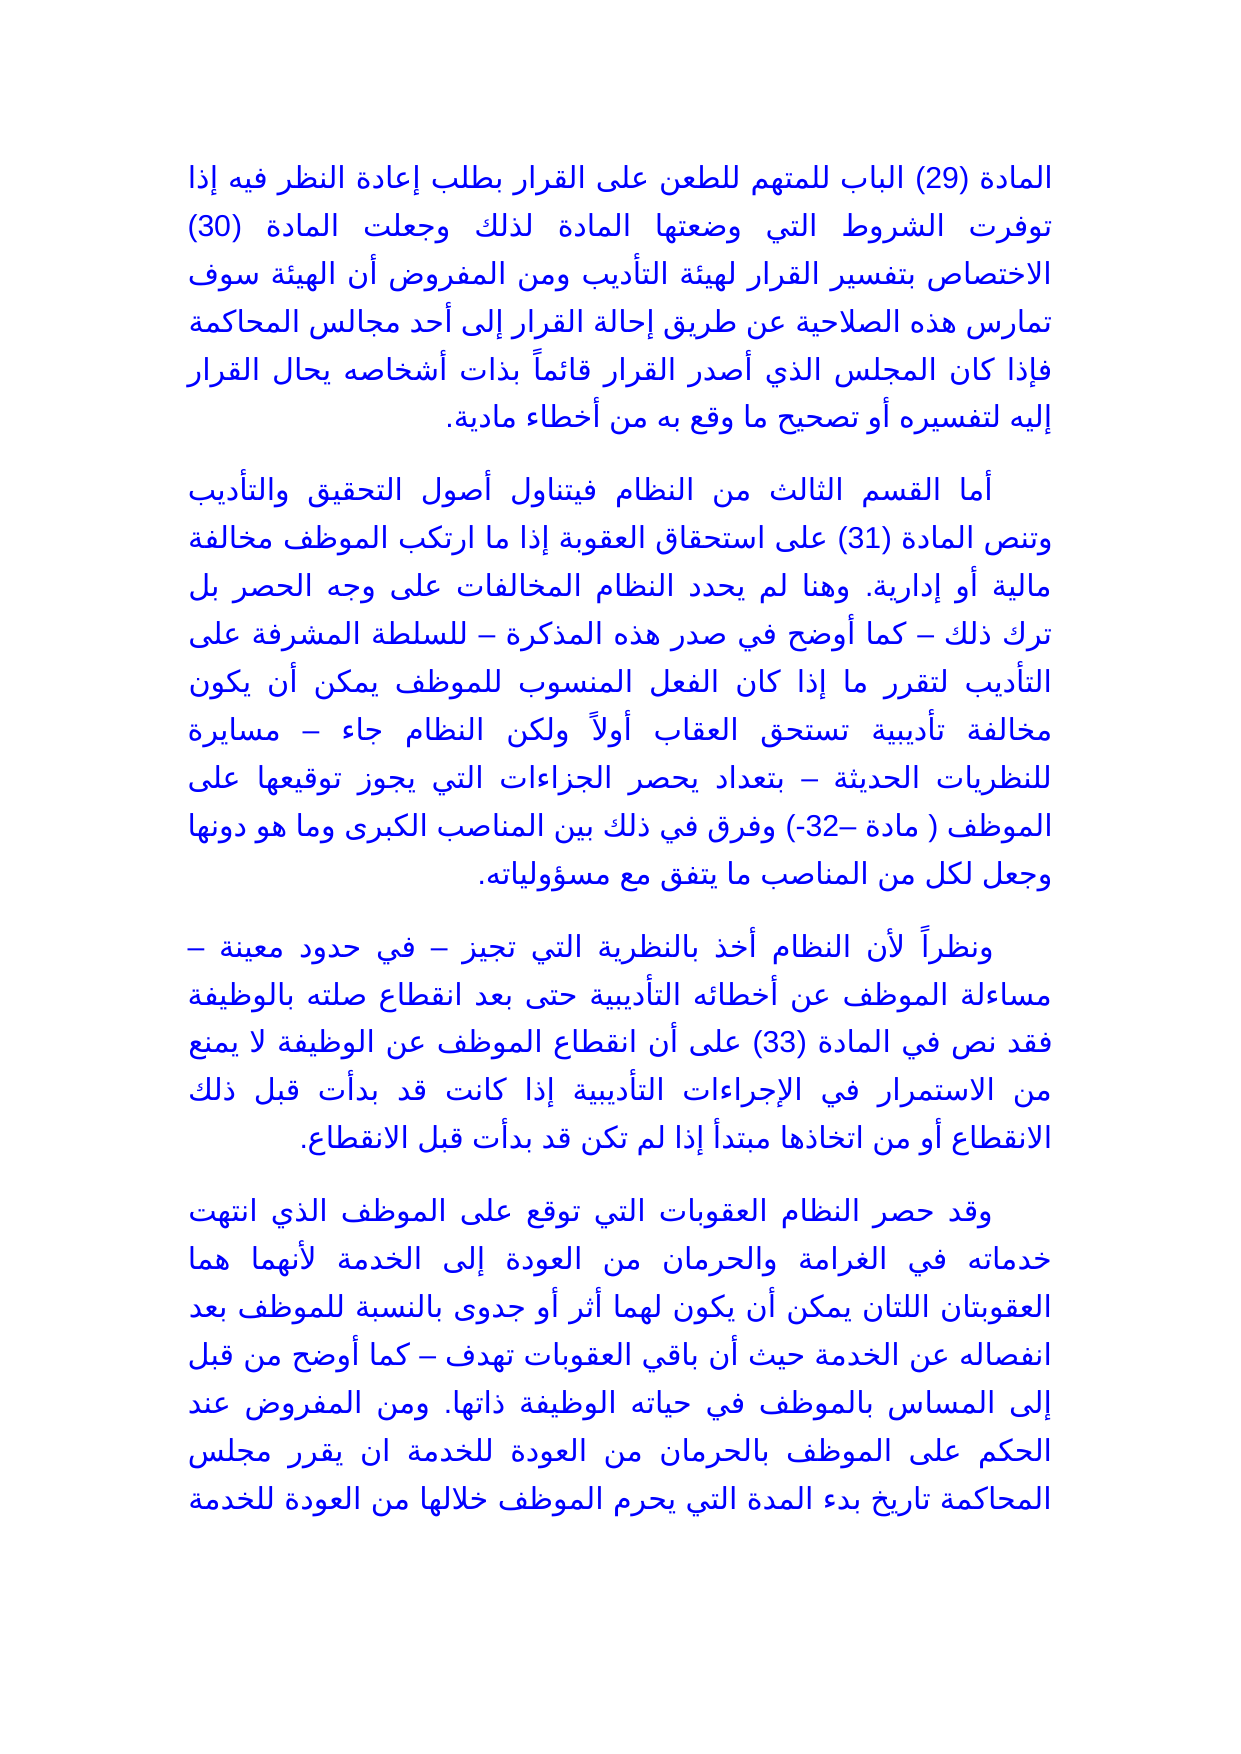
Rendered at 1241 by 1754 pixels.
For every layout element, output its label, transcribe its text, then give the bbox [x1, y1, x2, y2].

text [187, 150, 1053, 437]
text ونظراً لأن النظام أخذ بالنظرية التي تجيز – في حدود معينة – مساءلة الموظف عن أخطائه التأديبية حتى بعد انقطاع صلته بالوظيفة فقد نص في المادة (33) على أن انقطاع الموظف عن الوظيفة لا يمنع من الاستمرار في الإجراءات التأديبية إذا كانت قد بدأت قبل ذلك الانقطاع أو من اتخاذها مبتدأ إذا لم تكن قد بدأت قبل الانقطاع. [187, 919, 1053, 1158]
text أما القسم الثالث من النظام فيتناول أصول التحقيق والتأديب وتنص المادة (31) على استحقاق العقوبة إذا ما ارتكب الموظف مخالفة مالية أو إدارية. وهنا لم يحدد النظام المخالفات على وجه الحصر بل ترك ذلك – كما أوضح في صدر هذه المذكرة – للسلطة المشرفة على التأديب لتقرر ما إذا كان الفعل المنسوب للموظف يمكن أن يكون مخالفة تأديبية تستحق العقاب أولاً ولكن النظام جاء – مسايرة للنظريات الحديثة – بتعداد يحصر الجزاءات التي يجوز توقيعها على الموظف ( مادة –32-) وفرق في ذلك بين المناصب الكبرى وما هو دونها وجعل لكل من المناصب ما يتفق مع مسؤولياته. [187, 462, 1053, 894]
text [187, 1183, 1053, 1519]
